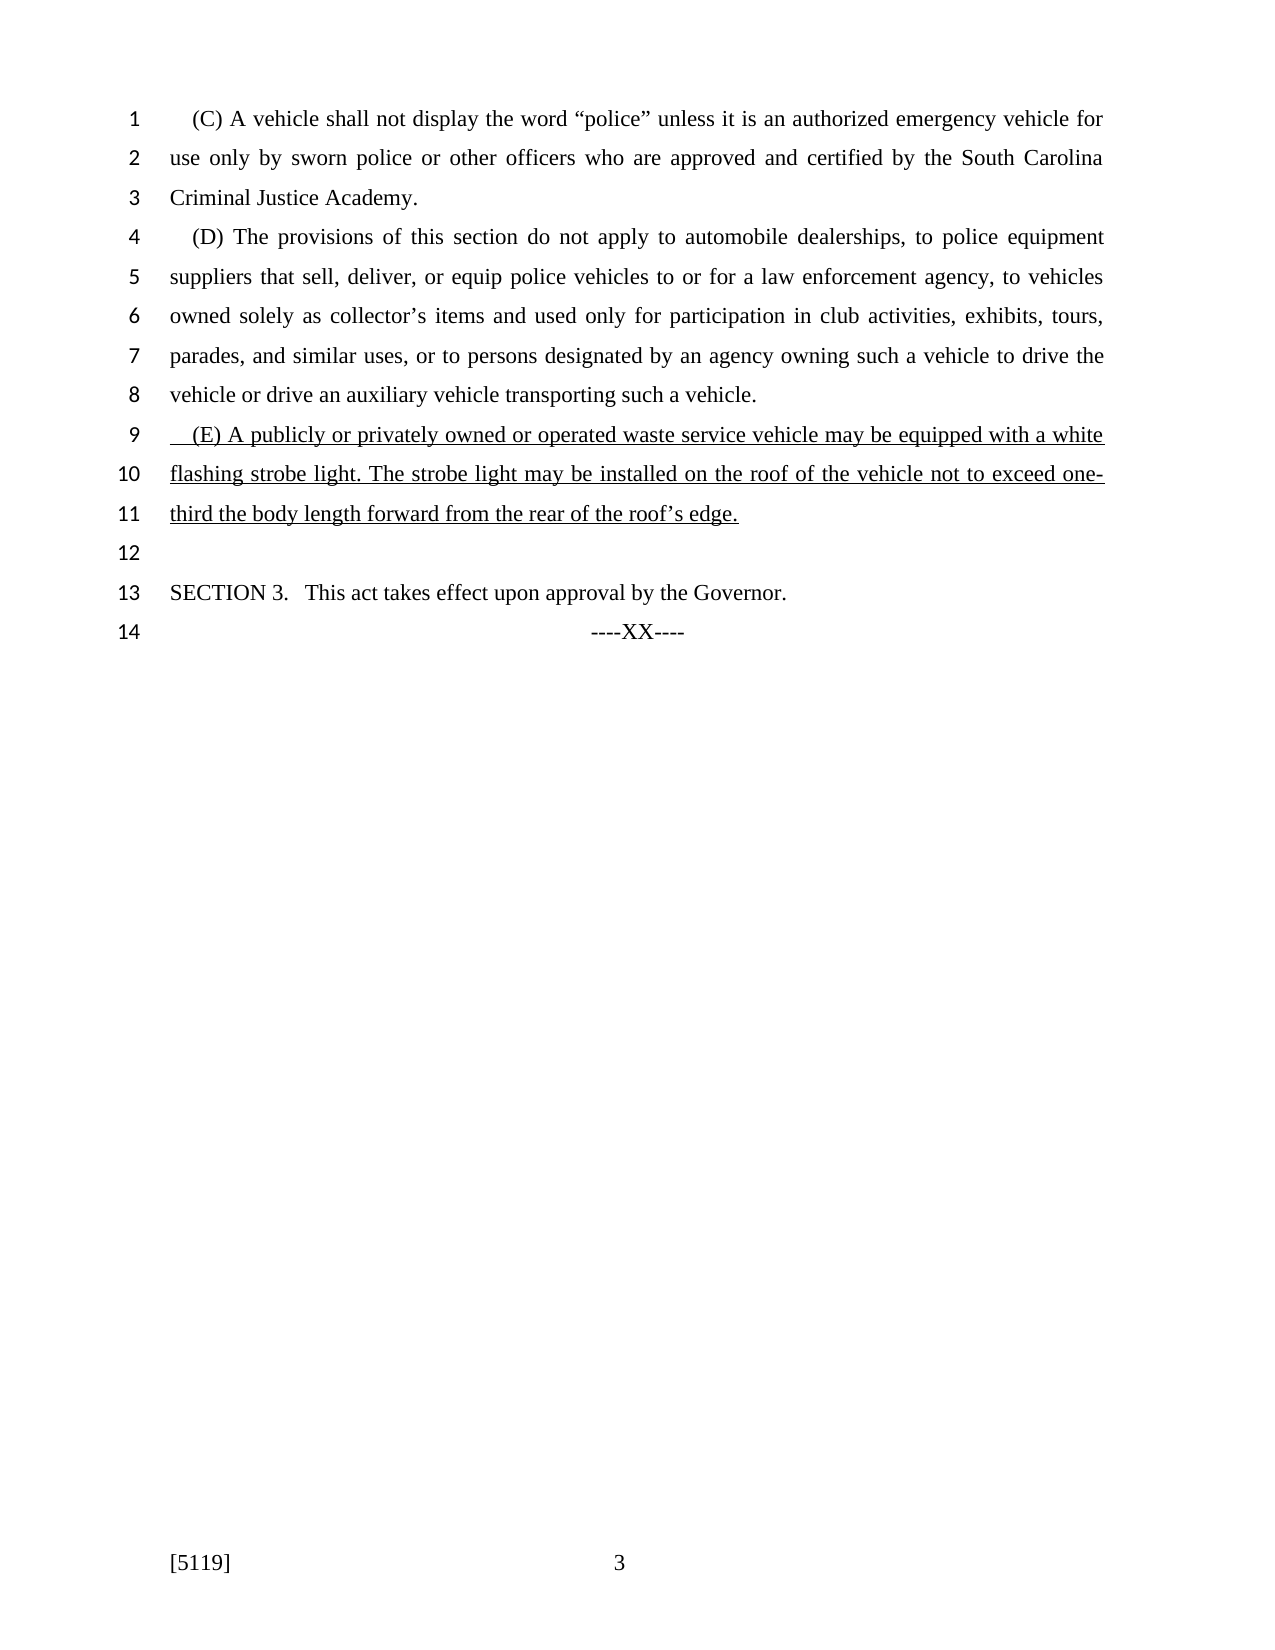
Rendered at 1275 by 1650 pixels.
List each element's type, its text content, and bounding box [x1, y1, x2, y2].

text (E) A publicly or privately owned or operated waste service vehicle may be equipped with a white flashing strobe light. The strobe light may be installed on the roof of the vehicle not to exceed one-third the body length forward from the rear of the roof’s edge. [169, 421, 1106, 526]
text SECTION 3. This act takes effect upon approval by the Governor. [169, 579, 1106, 605]
text (D) The provisions of this section do not apply to automobile dealerships, to police equipment suppliers that sell, deliver, or equip police vehicles to or for a law enforcement agency, to vehicles owned solely as collector’s items and used only for participation in club activities, exhibits, tours, parades, and similar uses, or to persons designated by an agency owning such a vehicle to drive the vehicle or drive an auxiliary vehicle transporting such a vehicle. [169, 223, 1106, 408]
text ----XX---- [169, 618, 1106, 644]
text (C) A vehicle shall not display the word “police” unless it is an authorized emergency vehicle for use only by sworn police or other officers who are approved and certified by the South Carolina Criminal Justice Academy. [169, 105, 1106, 210]
